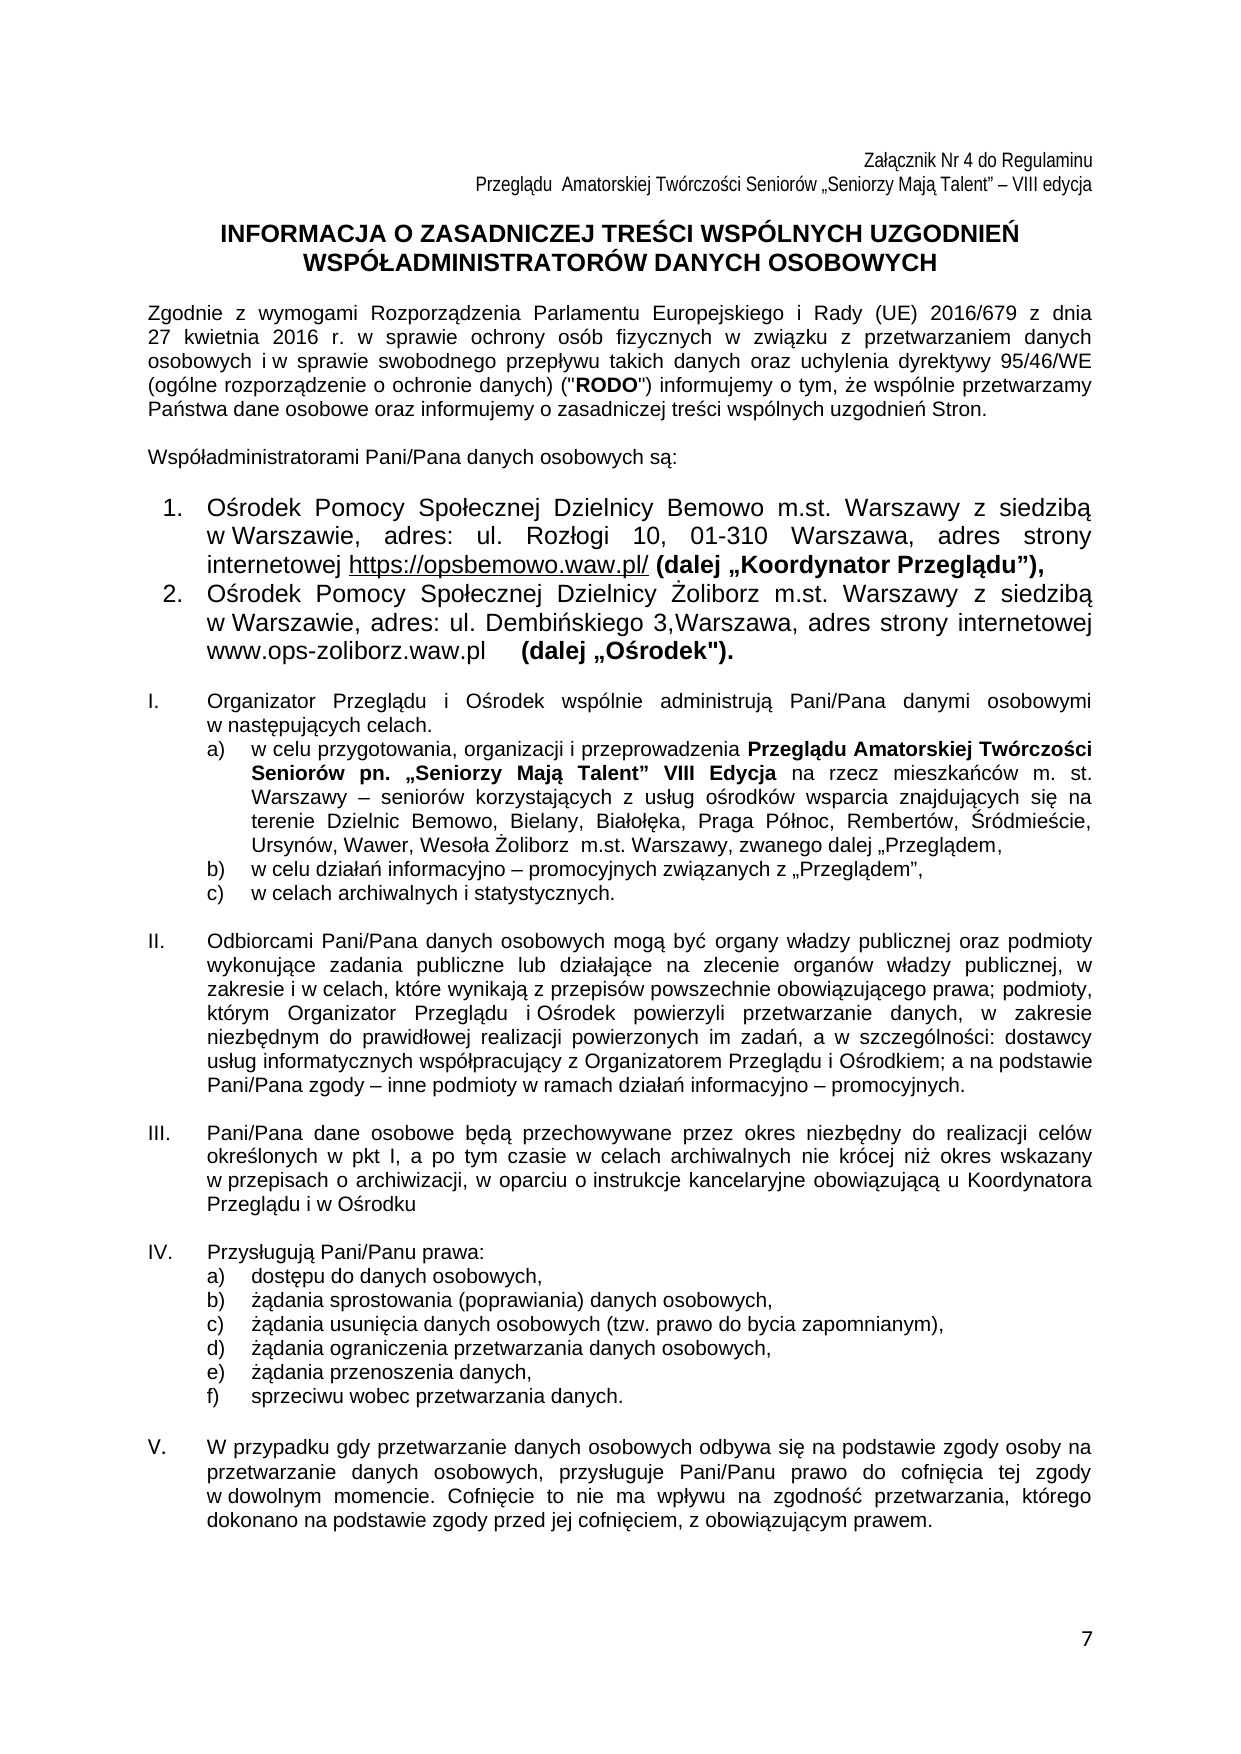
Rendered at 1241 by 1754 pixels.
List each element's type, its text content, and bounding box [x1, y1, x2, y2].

list żądania przenoszenia danych, [207, 1360, 1093, 1384]
list żądania usunięcia danych osobowych (tzw. prawo do bycia zapomnianym), [207, 1312, 1093, 1336]
text II. Odbiorcami Pani/Pana danych osobowych mogą być organy władzy publicznej oraz podmioty wykonujące zadania publiczne lub działające na zlecenie organów władzy publicznej, w zakresie i w celach, które wynikają z przepisów powszechnie obowiązującego prawa; podmioty, którym Organizator Przeglądu i Ośrodek powierzyli przetwarzanie danych, w zakresie niezbędnym do prawidłowej realizacji powierzonych im zadań, a w szczególności: dostawcy usług informatycznych współpracujący z Organizatorem Przeglądu i Ośrodkiem; a na podstawie Pani/Pana zgody – inne podmioty w ramach działań informacyjno – promocyjnych. [148, 929, 1093, 1096]
text Przeglądu Amatorskiej Twórczości Seniorów „Seniorzy Mają Talent” – VIII edycja [148, 172, 1093, 196]
list w celu przygotowania, organizacji i przeprowadzenia Przeglądu Amatorskiej Twórczości Seniorów pn. „Seniorzy Mają Talent” VIII Edycja na rzecz mieszkańców m. st. Warszawy – seniorów korzystających z usług ośrodków wsparcia znajdujących się na terenie Dzielnic Bemowo, Bielany, Białołęka, Praga Północ, Rembertów, Śródmieście, Ursynów, Wawer, Wesoła Żoliborz m.st. Warszawy, zwanego dalej „Przeglądem, [207, 737, 1093, 857]
list w celu działań informacyjno – promocyjnych związanych z „Przeglądem”, [207, 857, 1093, 881]
list sprzeciwu wobec przetwarzania danych. [207, 1384, 1093, 1408]
list w celach archiwalnych i statystycznych. [207, 881, 1093, 905]
list INFORMACJA O ZASADNICZEJ TREŚCI WSPÓLNYCH UZGODNIEŃ WSPÓŁADMINISTRATORÓW DANYCH OSOBOWYCH [148, 219, 1093, 277]
text Współadministratorami Pani/Pana danych osobowych są: [148, 445, 1093, 469]
list Ośrodek Pomocy Społecznej Dzielnicy Bemowo m.st. Warszawy z siedzibą w Warszawie, adres: ul. Rozłogi 10, 01-310 Warszawa, adres strony internetowej https://opsbemowo.waw.pl/ (dalej „Koordynator Przeglądu”), [162, 493, 1093, 579]
text III. Pani/Pana dane osobowe będą przechowywane przez okres niezbędny do realizacji celów określonych w pkt I, a po tym czasie w celach archiwalnych nie krócej niż okres wskazany w przepisach o archiwizacji, w oparciu o instrukcje kancelaryjne obowiązującą u Koordynatora Przeglądu i w Ośrodku [148, 1120, 1093, 1216]
text IV. Przysługują Pani/Panu prawa: [148, 1240, 1093, 1264]
list żądania sprostowania (poprawiania) danych osobowych, [207, 1288, 1093, 1312]
list dostępu do danych osobowych, [207, 1264, 1093, 1288]
list Załącznik Nr 4 do Regulaminu [185, 148, 1093, 172]
text I. Organizator Przeglądu i Ośrodek wspólnie administrują Pani/Pana danymi osobowymi w następujących celach. [148, 689, 1093, 737]
text Zgodnie z wymogami Rozporządzenia Parlamentu Europejskiego i Rady (UE) 2016/679 z dnia 27 kwietnia 2016 r. w sprawie ochrony osób fizycznych w związku z przetwarzaniem danych osobowych i w sprawie swobodnego przepływu takich danych oraz uchylenia dyrektywy 95/46/WE (ogólne rozporządzenie o ochronie danych) ("RODO") informujemy o tym, że wspólnie przetwarzamy Państwa dane osobowe oraz informujemy o zasadniczej treści wspólnych uzgodnień Stron. [148, 301, 1093, 421]
list Ośrodek Pomocy Społecznej Dzielnicy Żoliborz m.st. Warszawy z siedzibą w Warszawie, adres: ul. Dembińskiego 3,Warszawa, adres strony internetowej www.ops-zoliborz.waw.pl (dalej „Ośrodek"). [162, 579, 1093, 665]
list W przypadku gdy przetwarzanie danych osobowych odbywa się na podstawie zgody osoby na przetwarzanie danych osobowych, przysługuje Pani/Panu prawo do cofnięcia tej zgody w dowolnym momencie. Cofnięcie to nie ma wpływu na zgodność przetwarzania, którego dokonano na podstawie zgody przed jej cofnięciem, z obowiązującym prawem. [148, 1432, 1093, 1532]
list żądania ograniczenia przetwarzania danych osobowych, [207, 1336, 1093, 1360]
